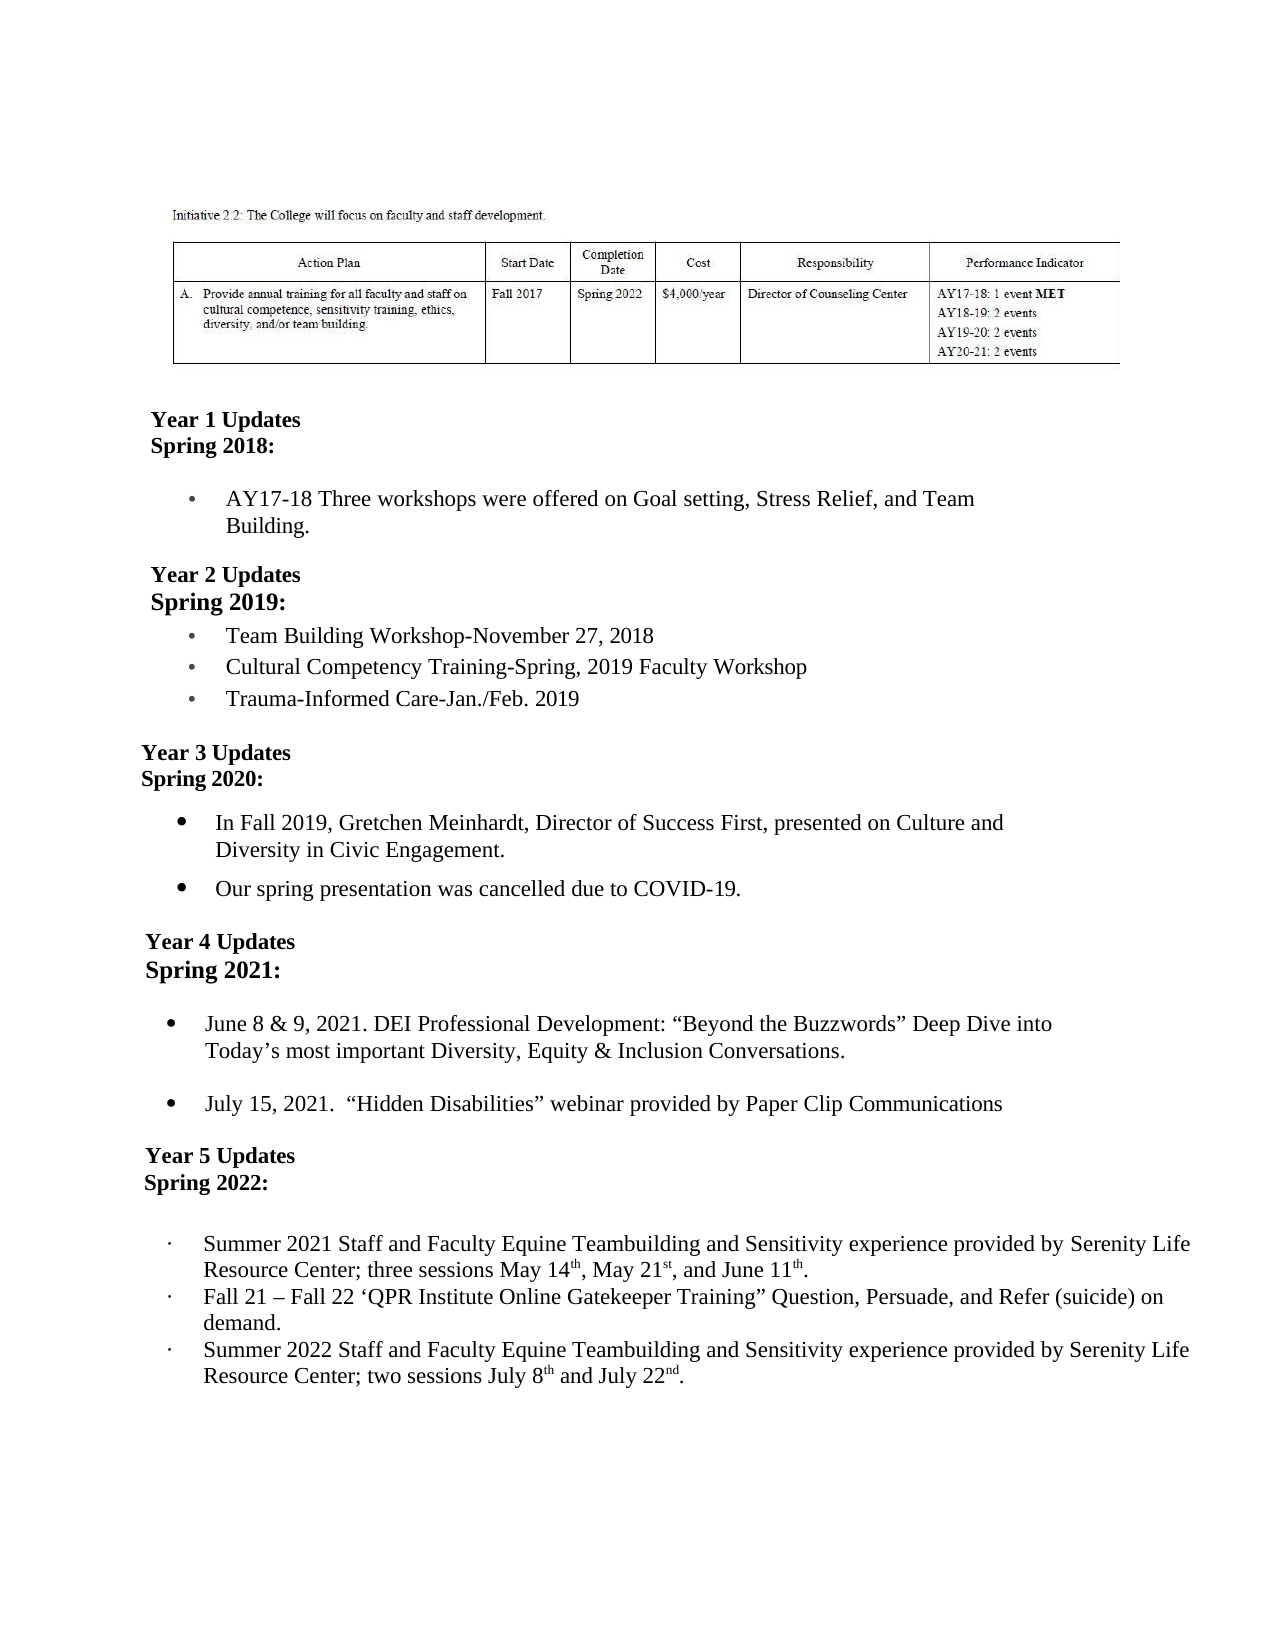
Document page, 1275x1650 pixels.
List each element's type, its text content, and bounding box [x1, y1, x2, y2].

text Spring 2018: [81, 432, 1194, 458]
text Spring 2022: [81, 1169, 286, 1195]
subtitle Year 4 Updates [81, 928, 295, 955]
text Year 1 Updates [150, 406, 1194, 432]
subtitle Year 5 Updates [81, 1142, 295, 1169]
list Team Building Workshop-November 27, 2018 [188, 622, 1194, 649]
subtitle Spring 2019: [150, 587, 1194, 616]
list Summer 2021 Staff and Faculty Equine Teambuilding and Sensitivity experience provided by Serenity Life Resource Center; three sessions May 14th, May 21st, and June 11th. [166, 1230, 1194, 1283]
list Trauma-Informed Care-Jan./Feb. 2019 [188, 685, 1194, 712]
text Spring 2020: [141, 765, 1194, 792]
list Fall 21 – Fall 22 ‘QPR Institute Online Gatekeeper Training” Question, Persuade, and Refer (suicide) on demand. [166, 1283, 1194, 1336]
picture [165, 210, 1120, 370]
subtitle Spring 2021: [81, 955, 295, 983]
list June 8 & 9, 2021. DEI Professional Development: “Beyond the Buzzwords” Deep Dive into Today’s most important Diversity, Equity & Inclusion Conversations. [167, 1011, 1129, 1063]
list Summer 2022 Staff and Faculty Equine Teambuilding and Sensitivity experience provided by Serenity Life Resource Center; two sessions July 8th and July 22nd. [166, 1336, 1194, 1388]
text Year 3 Updates [141, 739, 1194, 765]
list July 15, 2021. “Hidden Disabilities” webinar provided by Paper Clip Communications [167, 1090, 1194, 1116]
list AY17-18 Three workshops were offered on Goal setting, Stress Relief, and Team Building. [188, 485, 1035, 538]
list In Fall 2019, Gretchen Meinhardt, Director of Success First, presented on Culture and Diversity in Civic Engagement. [177, 809, 1064, 862]
list Our spring presentation was cancelled due to COVID-19. [177, 875, 1194, 901]
subtitle Year 2 Updates [150, 561, 1194, 587]
list Cultural Competency Training-Spring, 2019 Faculty Workshop [188, 653, 1194, 679]
